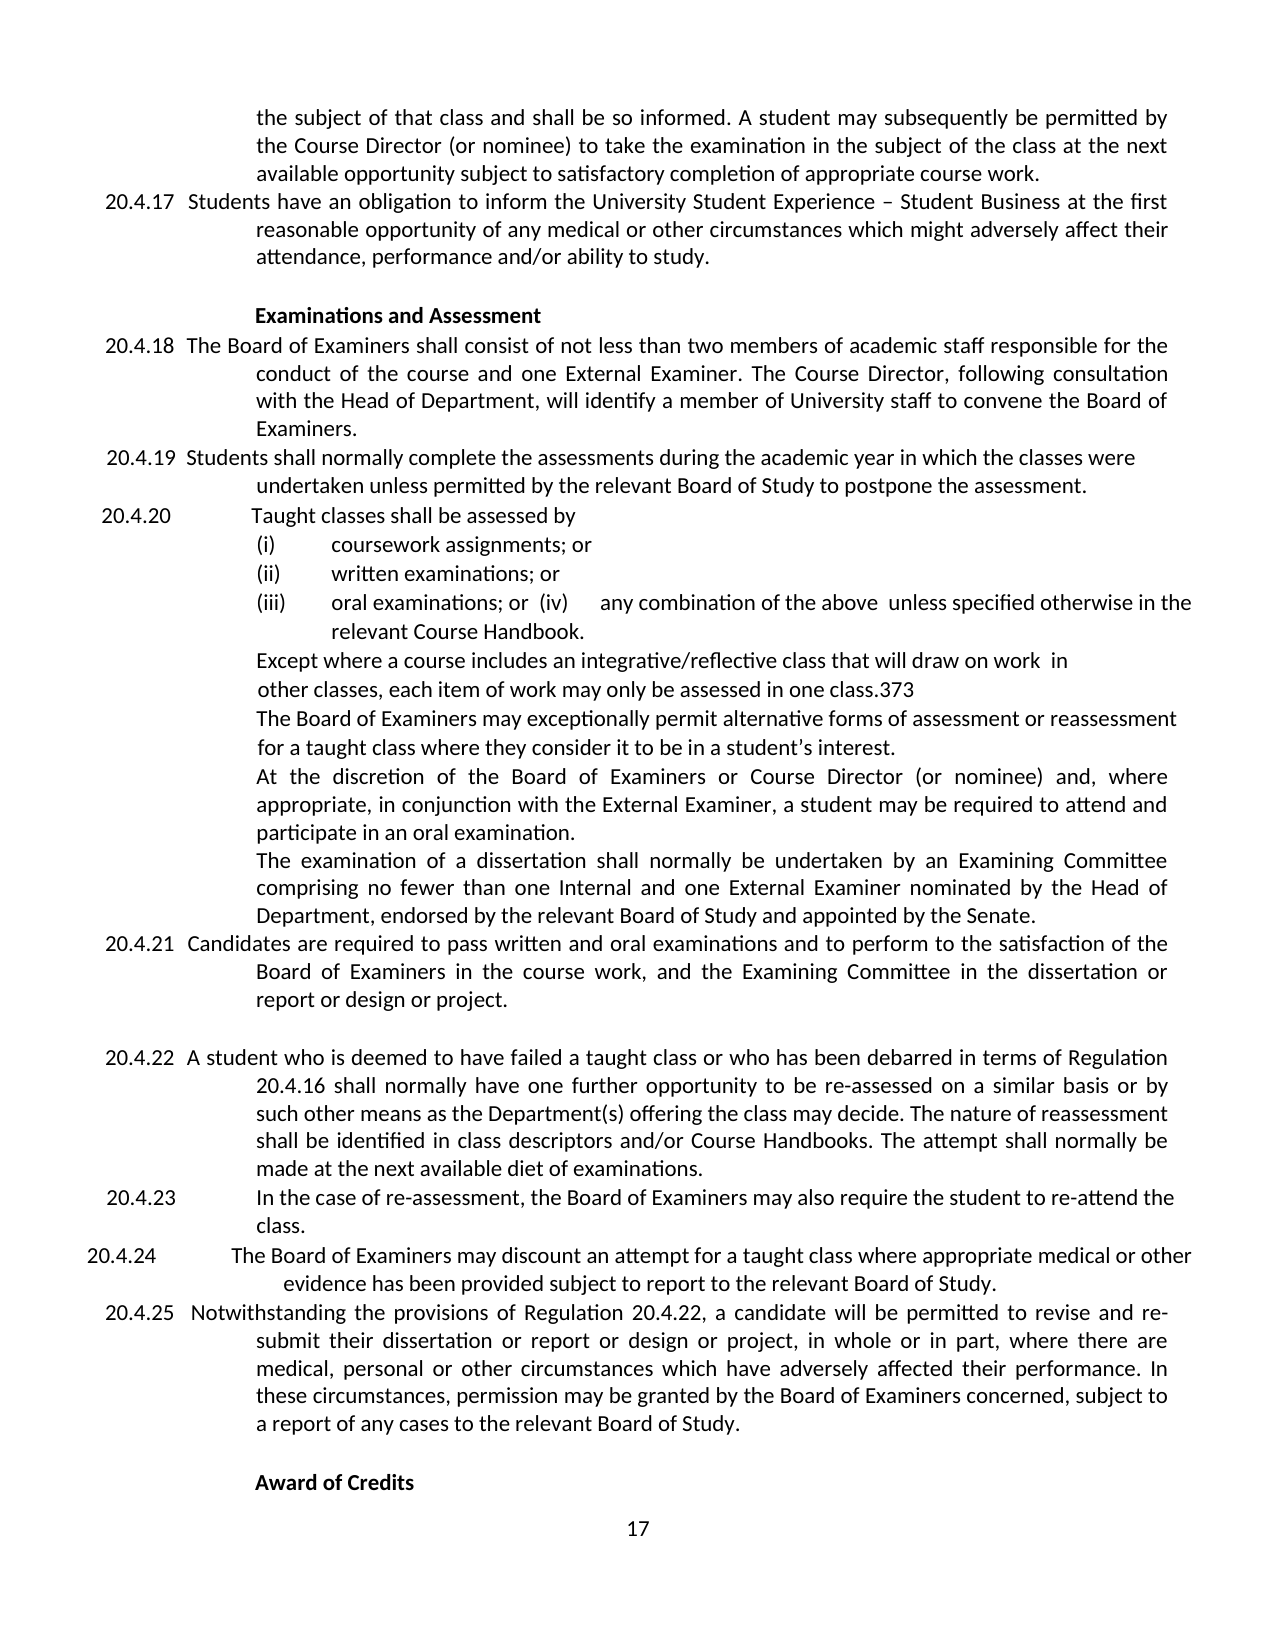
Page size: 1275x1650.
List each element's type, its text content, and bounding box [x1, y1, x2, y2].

text 20.4.21 Candidates are required to pass written and oral examinations and to perform to the satisfaction of the Board of Examiners in the course work, and the Examining Committee in the dissertation or report or design or project. [105, 929, 1170, 1013]
text 20.4.24 The Board of Examiners may discount an attempt for a taught class where appropriate medical or other evidence has been provided subject to report to the relevant Board of Study. [81, 1241, 1199, 1298]
text 20.4.25 Notwithstanding the provisions of Regulation 20.4.22, a candidate will be permitted to revise and re-submit their dissertation or report or design or project, in whole or in part, where there are medical, personal or other circumstances which have adversely affected their performance. In these circumstances, permission may be granted by the Board of Examiners concerned, subject to a report of any cases to the relevant Board of Study. [105, 1298, 1170, 1437]
text Except where a course includes an integrative/reflective class that will draw on work in other classes, each item of work may only be assessed in one class.373 [256, 646, 1071, 703]
text Examinations and Assessment [255, 301, 1205, 329]
text 20.4.18 The Board of Examiners shall consist of not less than two members of academic staff responsible for the conduct of the course and one External Examiner. The Course Director, following consultation with the Head of Department, will identify a member of University staff to convene the Board of Examiners. [105, 331, 1170, 442]
text At the discretion of the Board of Examiners or Course Director (or nominee) and, where appropriate, in conjunction with the External Examiner, a student may be required to attend and participate in an oral examination. [256, 762, 1170, 846]
list oral examinations; or (iv) any combination of the above unless specified otherwise in the relevant Course Handbook. [256, 588, 1202, 645]
text 20.4.17 Students have an obligation to inform the University Student Experience – Student Business at the first reasonable opportunity of any medical or other circumstances which might adversely affect their attendance, performance and/or ability to study. [105, 187, 1170, 271]
text 20.4.19 Students shall normally complete the assessments during the academic year in which the classes were undertaken unless permitted by the relevant Board of Study to postpone the assessment. [106, 443, 1202, 499]
text The Board of Examiners may exceptionally permit alternative forms of assessment or reassessment for a taught class where they consider it to be in a student’s interest. [256, 704, 1186, 761]
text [256, 103, 1170, 187]
text The examination of a dissertation shall normally be undertaken by an Examining Committee comprising no fewer than one Internal and one External Examiner nominated by the Head of Department, endorsed by the relevant Board of Study and appointed by the Senate. [256, 846, 1170, 929]
list written examinations; or [256, 559, 1202, 587]
text 20.4.23 In the case of re-assessment, the Board of Examiners may also require the student to re-attend the class. [106, 1183, 1202, 1239]
list coursework assignments; or [256, 530, 1202, 558]
text 20.4.20 Taught classes shall be assessed by [75, 501, 1205, 529]
text 20.4.22 A student who is deemed to have failed a taught class or who has been debarred in terms of Regulation 20.4.16 shall normally have one further opportunity to be re-assessed on a similar basis or by such other means as the Department(s) offering the class may decide. The nature of reassessment shall be identified in class descriptors and/or Course Handbooks. The attempt shall normally be made at the next available diet of examinations. [105, 1043, 1170, 1182]
text Award of Credits [255, 1468, 1205, 1496]
